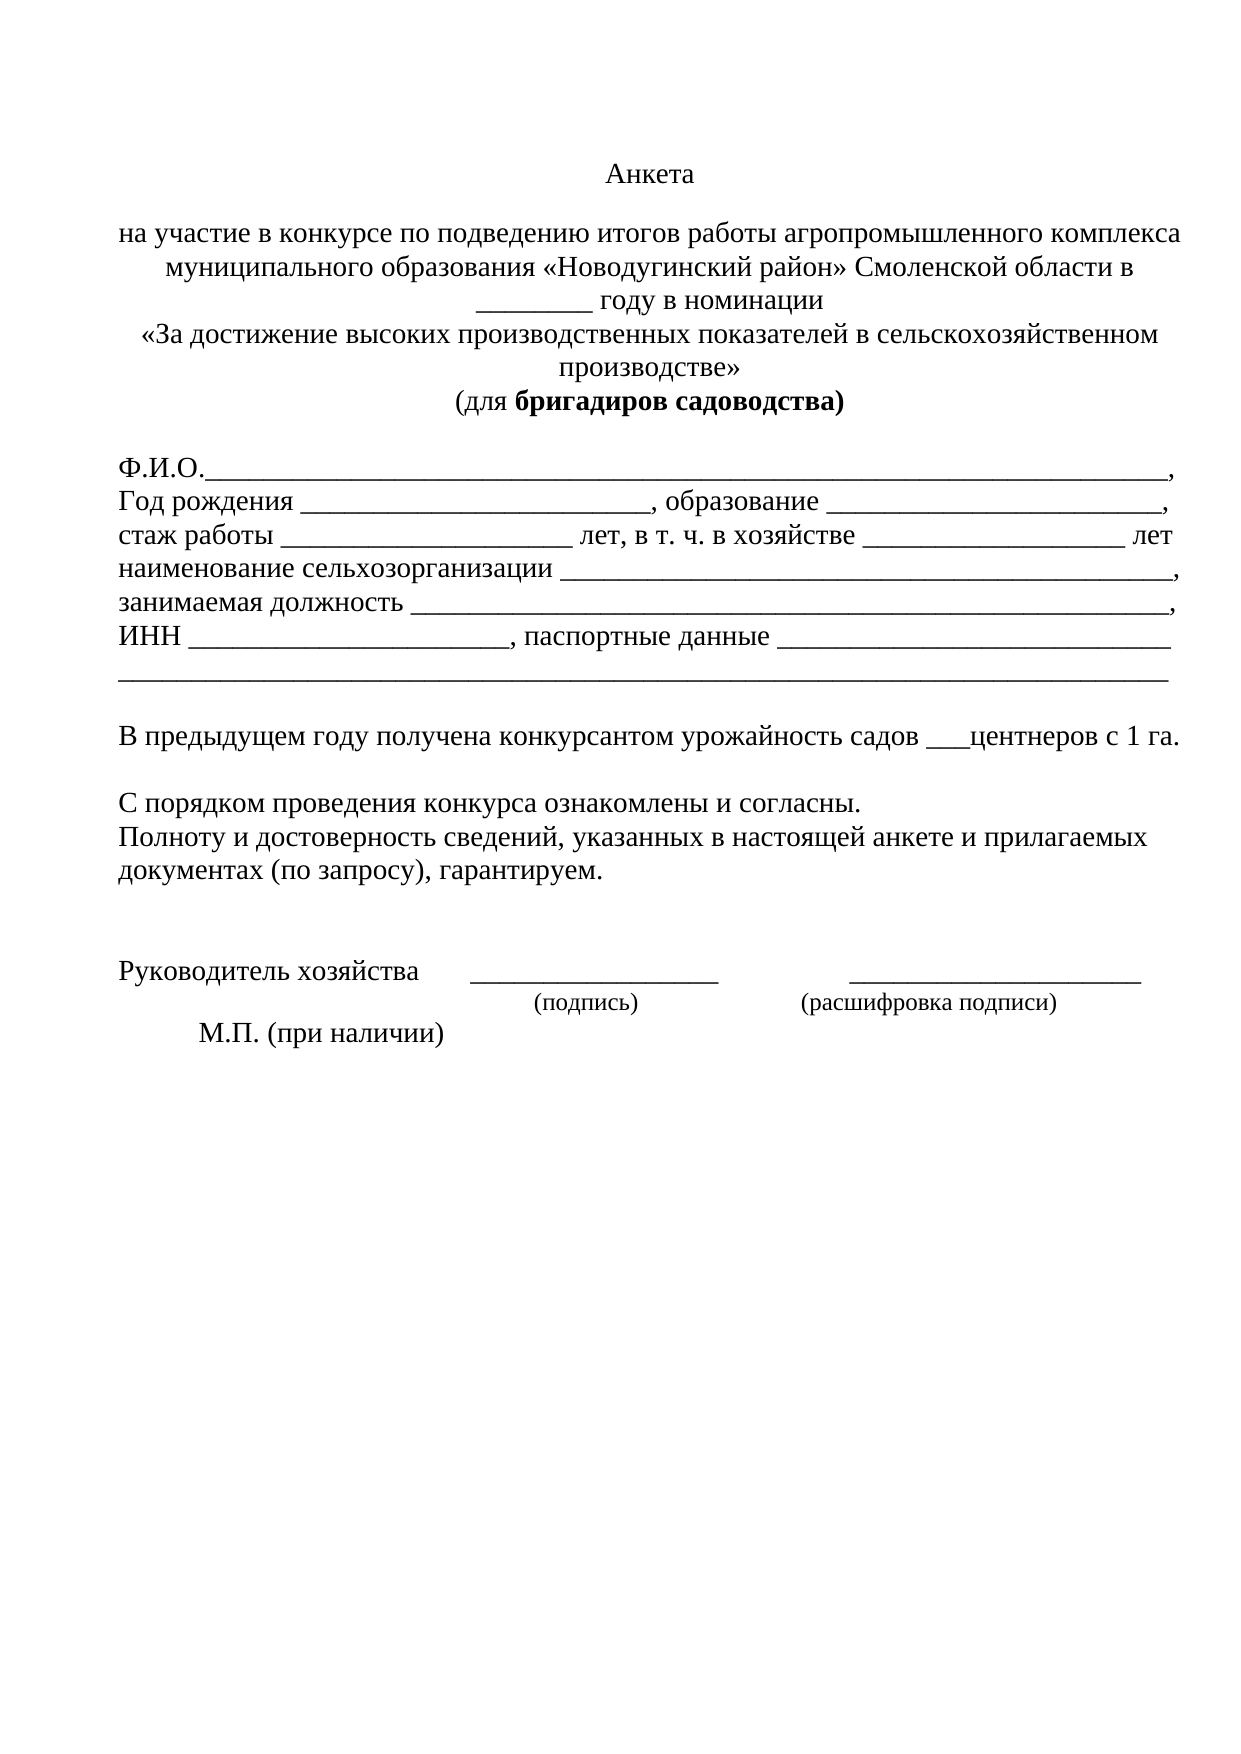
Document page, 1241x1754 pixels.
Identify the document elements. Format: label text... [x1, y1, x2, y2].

text Ф.И.О.__________________________________________________________________, [118, 450, 1181, 483]
text Руководитель хозяйства _________________ ____________________ [118, 953, 1181, 987]
text наименование сельхозорганизации __________________________________________, [118, 551, 1181, 584]
text Год рождения ________________________, образование _______________________, [118, 483, 1181, 517]
text В предыдущем году получена конкурсантом урожайность садов ___центнеров с 1 га. [118, 718, 1181, 752]
text «За достижение высоких производственных показателей в сельскохозяйственном производстве» [118, 316, 1181, 383]
text (подпись) (расшифровка подписи) [118, 987, 1181, 1015]
text ИНН ______________________, паспортные данные ___________________________ [118, 618, 1181, 651]
text ________________________________________________________________________ [118, 651, 1181, 685]
text Анкета [118, 156, 1181, 189]
text М.П. (при наличии) [118, 1015, 1181, 1049]
text на участие в конкурсе по подведению итогов работы агропромышленного комплекса муниципального образования «Новодугинский район» Смоленской области в ________ году в номинации [118, 215, 1181, 316]
text С порядком проведения конкурса ознакомлены и согласны. [118, 785, 1181, 819]
text занимаемая должность ____________________________________________________, [118, 584, 1181, 618]
text (для бригадиров садоводства) [118, 383, 1181, 416]
text Полноту и достоверность сведений, указанных в настоящей анкете и прилагаемых документах (по запросу), гарантируем. [118, 819, 1181, 886]
text стаж работы ____________________ лет, в т. ч. в хозяйстве __________________ лет [118, 517, 1181, 551]
